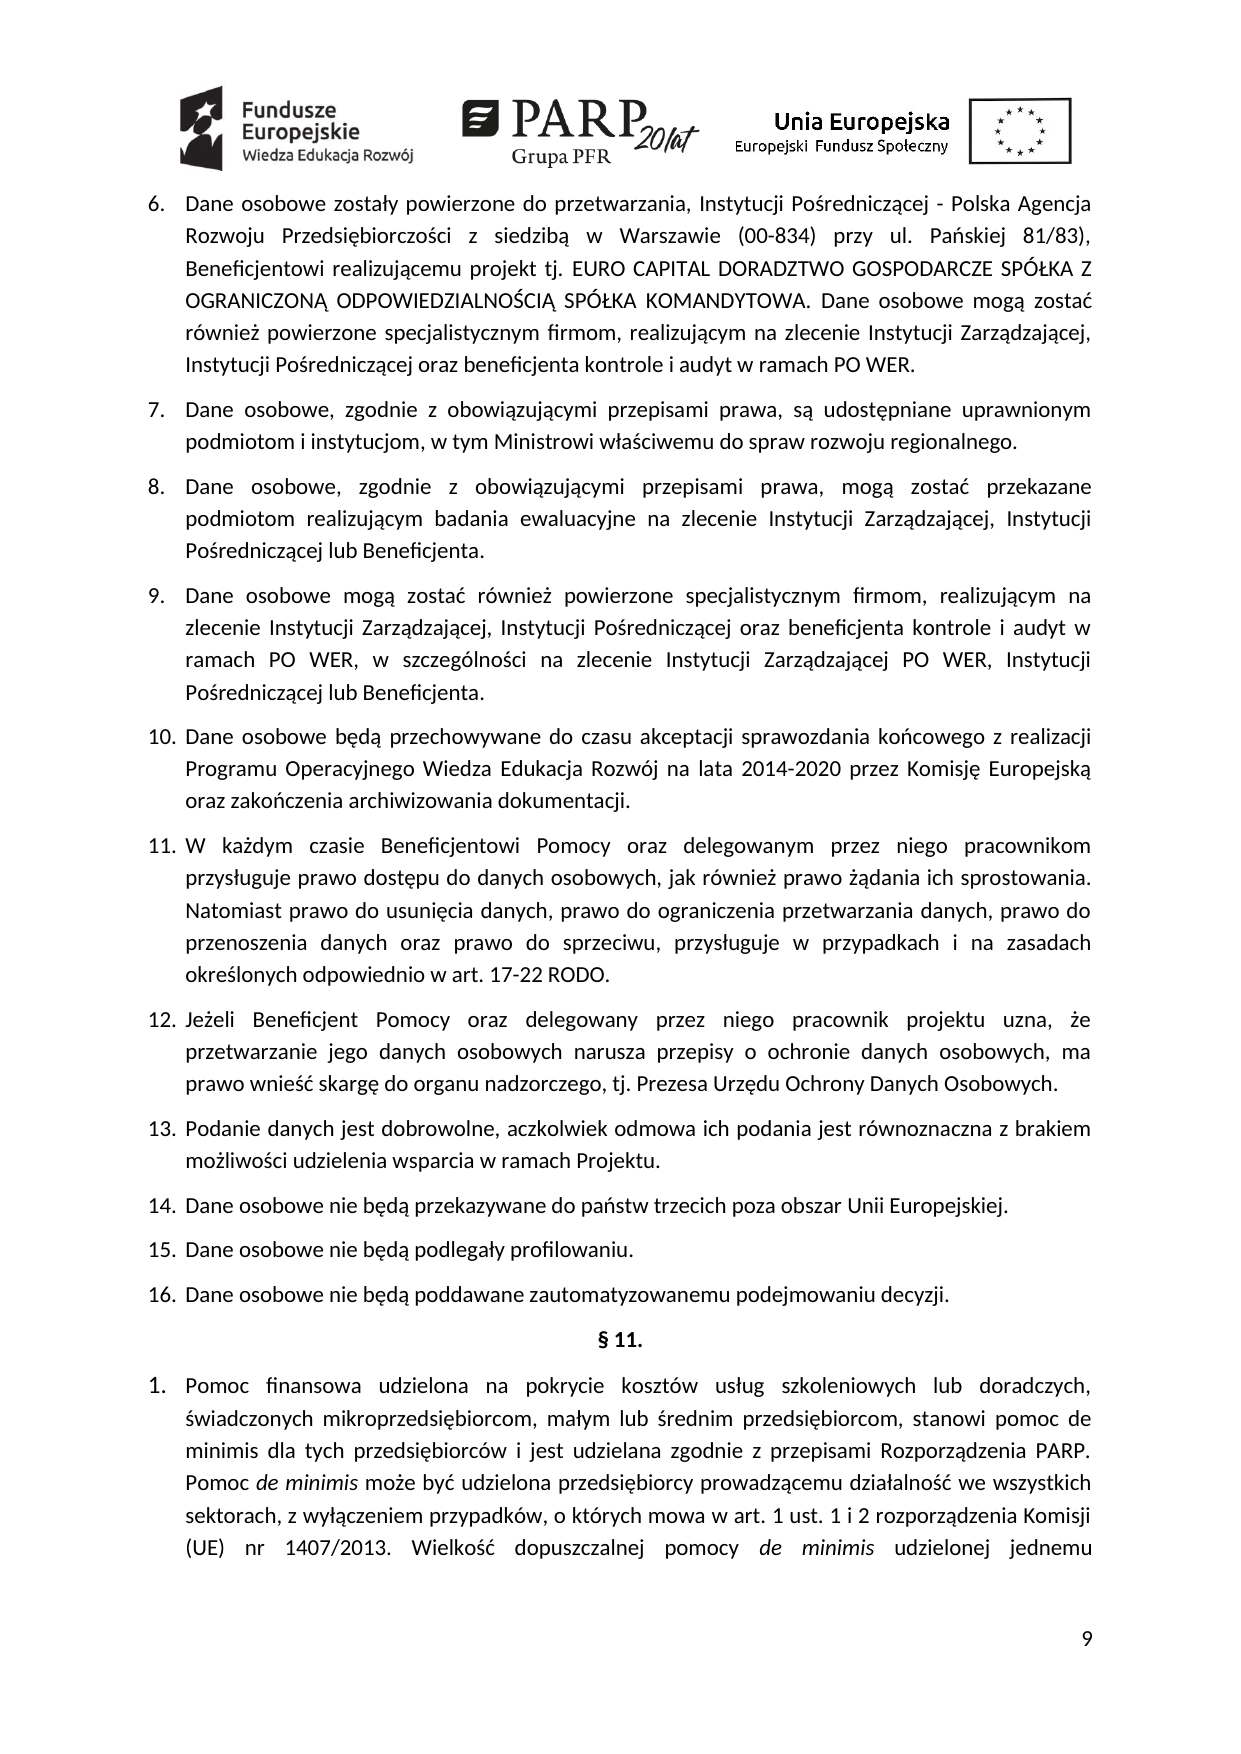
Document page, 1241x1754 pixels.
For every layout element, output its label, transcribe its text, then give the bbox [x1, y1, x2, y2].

list Dane osobowe nie będą podlegały profilowaniu. [148, 1235, 1093, 1263]
list Dane osobowe, zgodnie z obowiązującymi przepisami prawa, są udostępniane uprawnionym podmiotom i instytucjom, w tym Ministrowi właściwemu do spraw rozwoju regionalnego. [148, 395, 1093, 455]
list Dane osobowe mogą zostać również powierzone specjalistycznym firmom, realizującym na zlecenie Instytucji Zarządzającej, Instytucji Pośredniczącej oraz beneficjenta kontrole i audyt w ramach PO WER, w szczególności na zlecenie Instytucji Zarządzającej PO WER, Instytucji Pośredniczącej lub Beneficjenta. [148, 581, 1093, 706]
picture [147, 73, 1093, 190]
list Dane osobowe nie będą poddawane zautomatyzowanemu podejmowaniu decyzji. [148, 1280, 1093, 1308]
list Dane osobowe będą przechowywane do czasu akceptacji sprawozdania końcowego z realizacji Programu Operacyjnego Wiedza Edukacja Rozwój na lata 2014-2020 przez Komisję Europejską oraz zakończenia archiwizowania dokumentacji. [148, 722, 1093, 815]
list Jeżeli Beneficjent Pomocy oraz delegowany przez niego pracownik projektu uzna, że przetwarzanie jego danych osobowych narusza przepisy o ochronie danych osobowych, ma prawo wnieść skargę do organu nadzorczego, tj. Prezesa Urzędu Ochrony Danych Osobowych. [148, 1005, 1093, 1097]
list Dane osobowe zostały powierzone do przetwarzania, Instytucji Pośredniczącej - Polska Agencja Rozwoju Przedsiębiorczości z siedzibą w Warszawie (00-834) przy ul. Pańskiej 81/83), Beneficjentowi realizującemu projekt tj. EURO CAPITAL DORADZTWO GOSPODARCZE SPÓŁKA Z OGRANICZONĄ ODPOWIEDZIALNOŚCIĄ SPÓŁKA KOMANDYTOWA. Dane osobowe mogą zostać również powierzone specjalistycznym firmom, realizującym na zlecenie Instytucji Zarządzającej, Instytucji Pośredniczącej oraz beneficjenta kontrole i audyt w ramach PO WER. [148, 190, 1093, 378]
text § 11. [148, 1325, 1093, 1353]
list Dane osobowe, zgodnie z obowiązującymi przepisami prawa, mogą zostać przekazane podmiotom realizującym badania ewaluacyjne na zlecenie Instytucji Zarządzającej, Instytucji Pośredniczącej lub Beneficjenta. [148, 472, 1093, 564]
list Podanie danych jest dobrowolne, aczkolwiek odmowa ich podania jest równoznaczna z brakiem możliwości udzielenia wsparcia w ramach Projektu. [148, 1114, 1093, 1174]
list W każdym czasie Beneficjentowi Pomocy oraz delegowanym przez niego pracownikom przysługuje prawo dostępu do danych osobowych, jak również prawo żądania ich sprostowania. Natomiast prawo do usunięcia danych, prawo do ograniczenia przetwarzania danych, prawo do przenoszenia danych oraz prawo do sprzeciwu, przysługuje w przypadkach i na zasadach określonych odpowiednio w art. 17-22 RODO. [148, 831, 1093, 988]
list Dane osobowe nie będą przekazywane do państw trzecich poza obszar Unii Europejskiej. [148, 1191, 1093, 1219]
